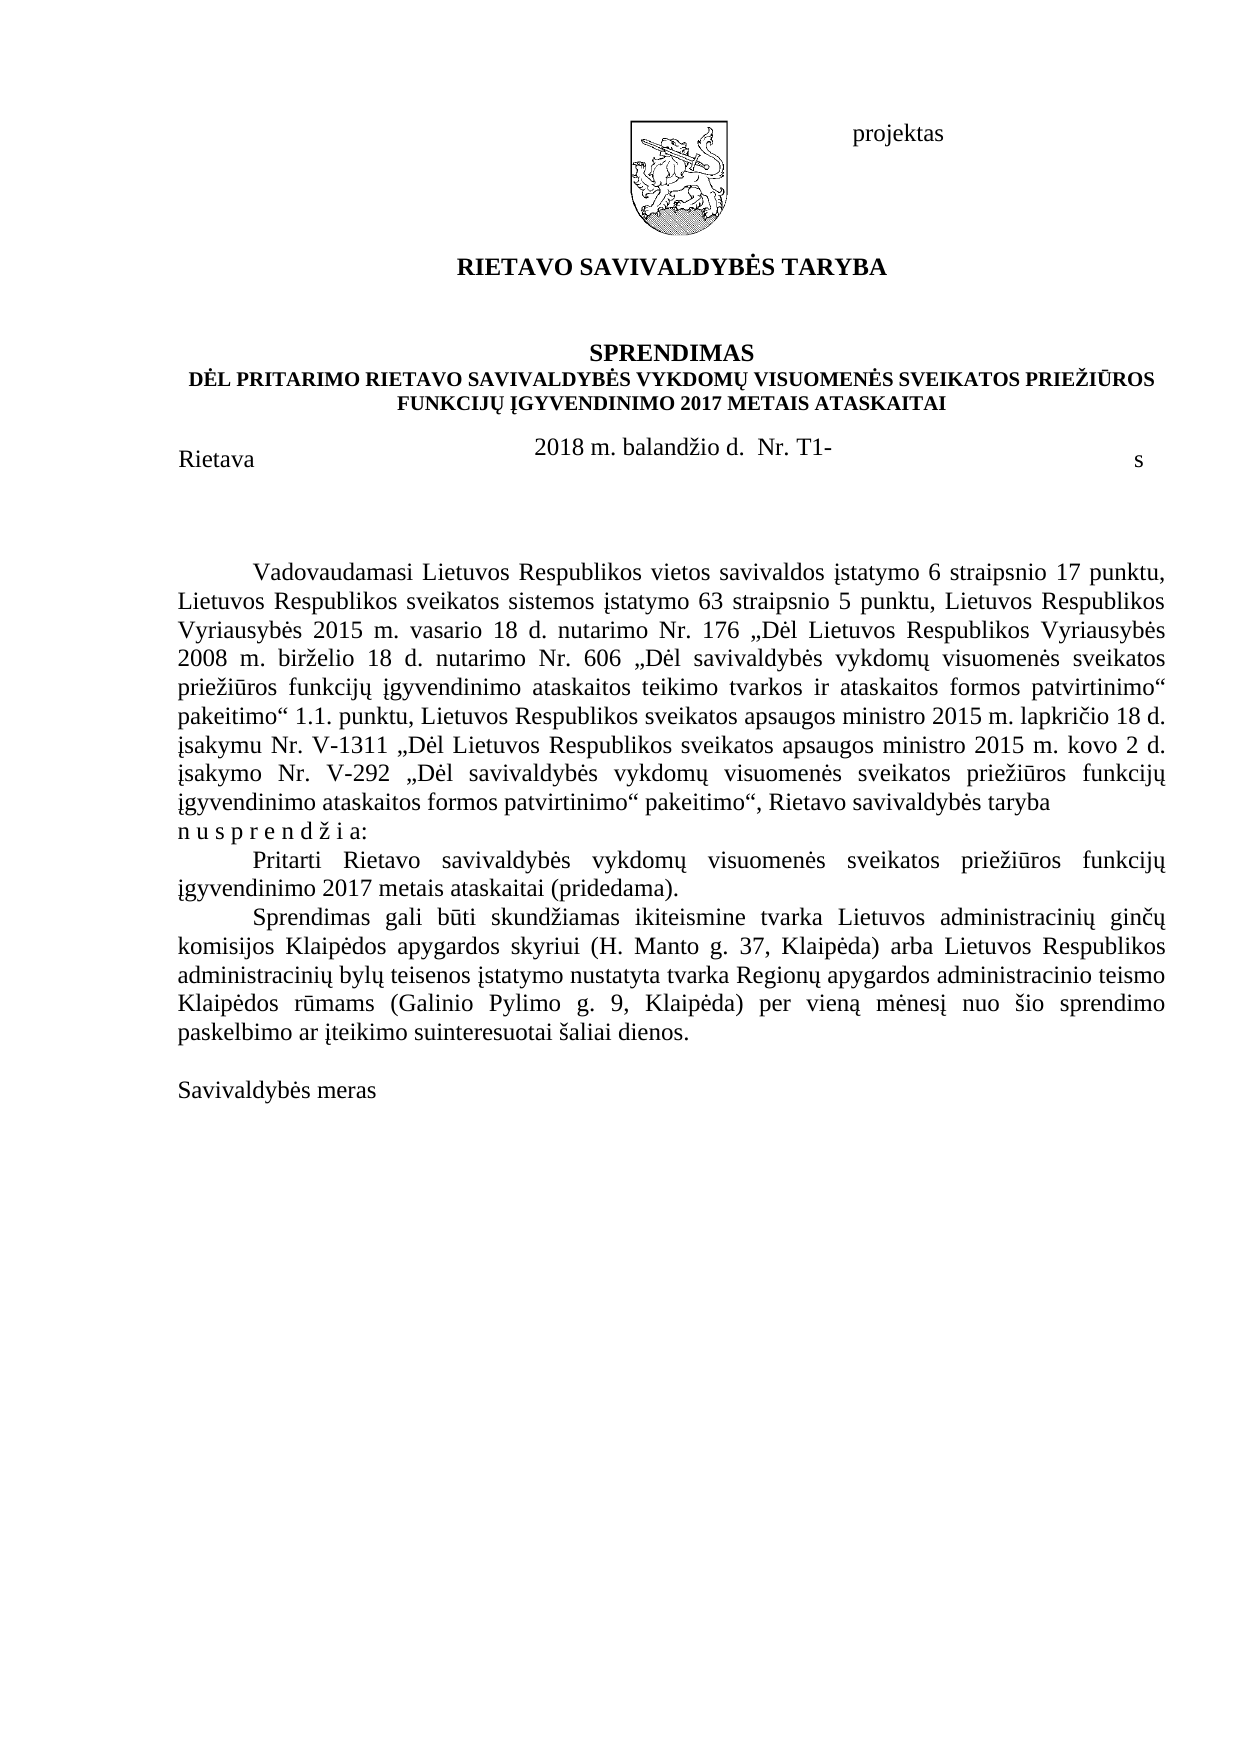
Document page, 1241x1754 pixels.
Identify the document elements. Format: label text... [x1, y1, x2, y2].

text Sprendimas gali būti skundžiamas ikiteismine tvarka Lietuvos administracinių ginčų komisijos Klaipėdos apygardos skyriui (H. Manto g. 37, Klaipėda) arba Lietuvos Respublikos administracinių bylų teisenos įstatymo nustatyta tvarka Regionų apygardos administracinio teismo Klaipėdos rūmams (Galinio Pylimo g. 9, Klaipėda) per vieną mėnesį nuo šio sprendimo paskelbimo ar įteikimo suinteresuotai šaliai dienos. [177, 902, 1166, 1046]
text SPRENDIMAS [177, 338, 1166, 367]
text Rietavas [177, 415, 1166, 473]
text Savivaldybės meras [177, 1075, 1166, 1103]
text n u s p r e n d ž i a: [177, 816, 1166, 845]
text Vadovaudamasi Lietuvos Respublikos vietos savivaldos įstatymo 6 straipsnio 17 punktu, Lietuvos Respublikos sveikatos sistemos įstatymo 63 straipsnio 5 punktu, Lietuvos Respublikos Vyriausybės 2015 m. vasario 18 d. nutarimo Nr. 176 „Dėl Lietuvos Respublikos Vyriausybės 2008 m. birželio 18 d. nutarimo Nr. 606 „Dėl savivaldybės vykdomų visuomenės sveikatos priežiūros funkcijų įgyvendinimo ataskaitos teikimo tvarkos ir ataskaitos formos patvirtinimo“ pakeitimo“ 1.1. punktu, Lietuvos Respublikos sveikatos apsaugos ministro 2015 m. lapkričio 18 d. įsakymu Nr. V-1311 „Dėl Lietuvos Respublikos sveikatos apsaugos ministro 2015 m. kovo 2 d. įsakymo Nr. V-292 „Dėl savivaldybės vykdomų visuomenės sveikatos priežiūros funkcijų įgyvendinimo ataskaitos formos patvirtinimo“ pakeitimo“, Rietavo savivaldybės taryba [177, 557, 1166, 816]
text projektas [177, 118, 1166, 147]
text RIETAVO SAVIVALDYBĖS TARYBA [177, 252, 1166, 281]
text DĖL PRITARIMO RIETAVO SAVIVALDYBĖS VYKDOMŲ VISUOMENĖS SVEIKATOS PRIEŽIŪROS FUNKCIJŲ ĮGYVENDINIMO 2017 METAIS ATASKAITAI [177, 367, 1166, 415]
text Pritarti Rietavo savivaldybės vykdomų visuomenės sveikatos priežiūros funkcijų įgyvendinimo 2017 metais ataskaitai (pridedama). [177, 845, 1166, 902]
text 2018 m. balandžio d. Nr. T1- [403, 432, 963, 461]
